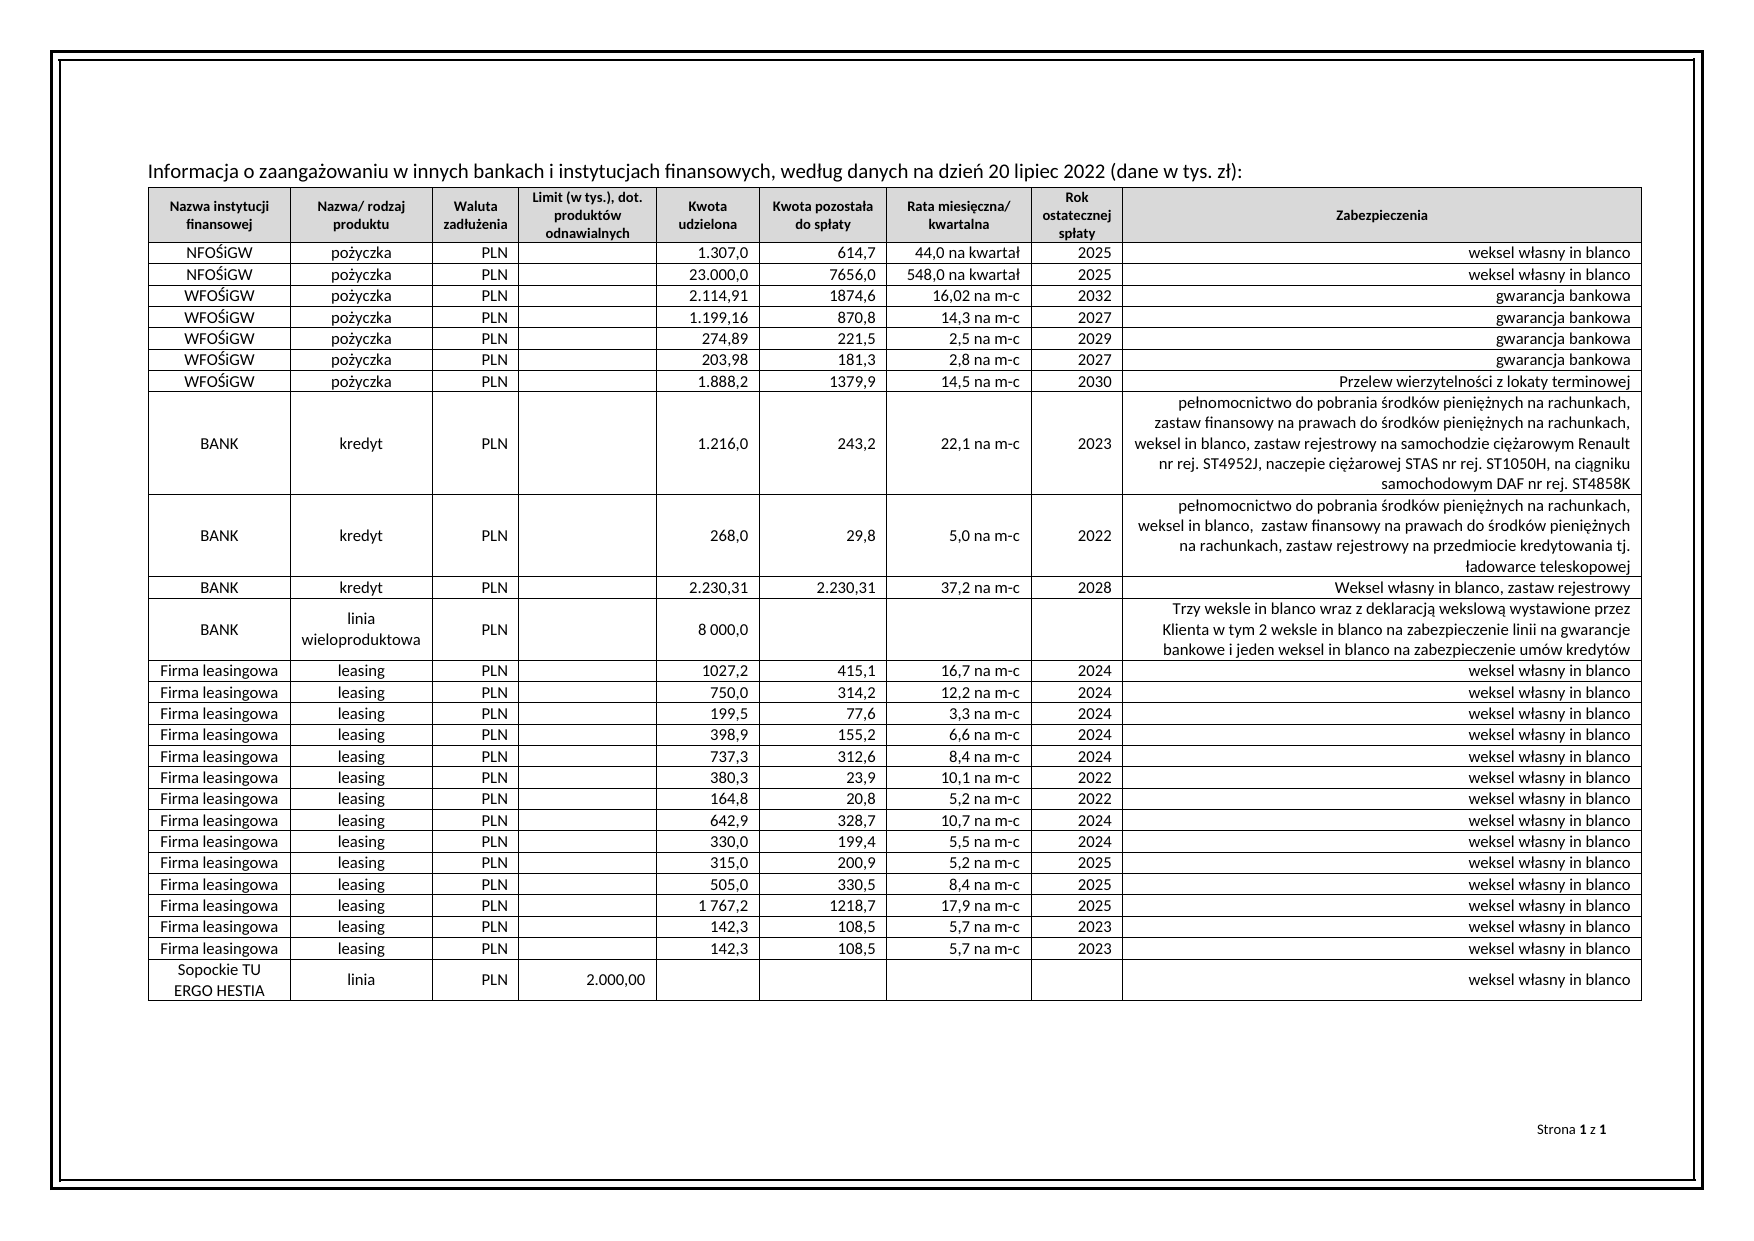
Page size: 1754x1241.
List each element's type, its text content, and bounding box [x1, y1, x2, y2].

table_cell 23.000,0 [657, 264, 759, 284]
table_cell PLN [433, 810, 518, 830]
table_cell 37,2 na m-c [887, 577, 1031, 597]
table_cell PLN [433, 789, 518, 809]
table_cell weksel własny in blanco [1123, 789, 1641, 809]
table_cell 2.230,31 [657, 577, 759, 597]
table_cell 314,2 [760, 682, 886, 702]
table_cell [519, 938, 656, 958]
table_cell [519, 746, 656, 766]
table_cell 1.307,0 [657, 243, 759, 263]
table_cell [887, 599, 1031, 659]
table_cell [1032, 599, 1122, 659]
table_cell gwarancja bankowa [1123, 286, 1641, 306]
table_cell leasing [291, 853, 432, 873]
table_cell leasing [291, 703, 432, 723]
table_cell 16,02 na m-c [887, 286, 1031, 306]
table_cell leasing [291, 682, 432, 702]
table_cell 8,4 na m-c [887, 874, 1031, 894]
table_cell PLN [433, 746, 518, 766]
table_cell NFOŚiGW [149, 243, 290, 263]
table_cell PLN [433, 661, 518, 681]
table_cell [519, 767, 656, 788]
table_cell PLN [433, 853, 518, 873]
table_cell 6,6 na m-c [887, 725, 1031, 745]
table_cell weksel własny in blanco [1123, 746, 1641, 766]
table_cell 2024 [1032, 725, 1122, 745]
table_cell 548,0 na kwartał [887, 264, 1031, 284]
table_cell [519, 392, 656, 494]
table_cell leasing [291, 938, 432, 958]
table_cell 16,7 na m-c [887, 661, 1031, 681]
table_cell pożyczka [291, 264, 432, 284]
table_cell PLN [433, 307, 518, 327]
table_cell 2024 [1032, 831, 1122, 852]
table_cell NFOŚiGW [149, 264, 290, 284]
table_cell 10,7 na m-c [887, 810, 1031, 830]
table_cell Weksel własny in blanco, zastaw rejestrowy [1123, 577, 1641, 597]
table_cell 380,3 [657, 767, 759, 788]
table_cell 2025 [1032, 243, 1122, 263]
table_header Nazwa instytucji finansowej [149, 188, 290, 242]
table_cell 1379,9 [760, 371, 886, 391]
table_cell Firma leasingowa [149, 810, 290, 830]
table_cell PLN [433, 495, 518, 576]
table_cell PLN [433, 874, 518, 894]
table_cell 14,5 na m-c [887, 371, 1031, 391]
table_cell [519, 853, 656, 873]
table_cell 2023 [1032, 917, 1122, 937]
table_cell 274,89 [657, 328, 759, 348]
table_cell 398,9 [657, 725, 759, 745]
table_cell 181,3 [760, 350, 886, 370]
table_cell PLN [433, 328, 518, 348]
table_cell 200,9 [760, 853, 886, 873]
table_cell 2024 [1032, 746, 1122, 766]
table_cell 2024 [1032, 703, 1122, 723]
table_cell WFOŚiGW [149, 307, 290, 327]
table_cell [519, 661, 656, 681]
table_cell BANK [149, 577, 290, 597]
table_cell PLN [433, 831, 518, 852]
table_cell leasing [291, 746, 432, 766]
table_cell 642,9 [657, 810, 759, 830]
table_cell pożyczka [291, 286, 432, 306]
table_cell PLN [433, 917, 518, 937]
table_cell pożyczka [291, 328, 432, 348]
table_cell gwarancja bankowa [1123, 307, 1641, 327]
table_cell 2027 [1032, 307, 1122, 327]
table_cell 2025 [1032, 874, 1122, 894]
table_cell 2024 [1032, 682, 1122, 702]
table_cell [519, 703, 656, 723]
table_cell 155,2 [760, 725, 886, 745]
table_cell 5,2 na m-c [887, 789, 1031, 809]
table_cell 2032 [1032, 286, 1122, 306]
table_cell [519, 599, 656, 659]
table_cell PLN [433, 264, 518, 284]
table_cell weksel własny in blanco [1123, 725, 1641, 745]
table_cell linia wieloproduktowa [291, 599, 432, 659]
table_cell [519, 264, 656, 284]
table_cell [519, 328, 656, 348]
table_cell 199,4 [760, 831, 886, 852]
table_cell Firma leasingowa [149, 703, 290, 723]
table_header Nazwa/ rodzaj produktu [291, 188, 432, 242]
table_cell 20,8 [760, 789, 886, 809]
table_cell pożyczka [291, 243, 432, 263]
table_cell weksel własny in blanco [1123, 682, 1641, 702]
table_cell 108,5 [760, 917, 886, 937]
table_cell Firma leasingowa [149, 895, 290, 916]
table_cell PLN [433, 371, 518, 391]
table_cell 737,3 [657, 746, 759, 766]
table_cell 22,1 na m-c [887, 392, 1031, 494]
table_cell weksel własny in blanco [1123, 767, 1641, 788]
table_cell 312,6 [760, 746, 886, 766]
table_cell 8,4 na m-c [887, 746, 1031, 766]
table_cell PLN [433, 767, 518, 788]
table_cell 2.114,91 [657, 286, 759, 306]
table_cell WFOŚiGW [149, 286, 290, 306]
table_cell [519, 307, 656, 327]
table_cell PLN [433, 599, 518, 659]
table_cell PLN [433, 703, 518, 723]
table_cell [887, 960, 1031, 1000]
table_cell BANK [149, 392, 290, 494]
table_cell 1874,6 [760, 286, 886, 306]
table_cell Firma leasingowa [149, 789, 290, 809]
table_cell leasing [291, 789, 432, 809]
table_cell weksel własny in blanco [1123, 703, 1641, 723]
table_cell leasing [291, 725, 432, 745]
table_cell PLN [433, 350, 518, 370]
table_cell kredyt [291, 392, 432, 494]
table_cell leasing [291, 767, 432, 788]
table_cell 5,7 na m-c [887, 917, 1031, 937]
table_cell weksel własny in blanco [1123, 661, 1641, 681]
table_cell [760, 599, 886, 659]
table_cell weksel własny in blanco [1123, 938, 1641, 958]
table_cell 1 767,2 [657, 895, 759, 916]
table_cell weksel własny in blanco [1123, 853, 1641, 873]
table_cell 5,2 na m-c [887, 853, 1031, 873]
table_cell leasing [291, 661, 432, 681]
table_cell leasing [291, 874, 432, 894]
table_cell 1027,2 [657, 661, 759, 681]
table_cell BANK [149, 599, 290, 659]
table_cell 12,2 na m-c [887, 682, 1031, 702]
table_cell Firma leasingowa [149, 831, 290, 852]
table_header Waluta zadłużenia [433, 188, 518, 242]
table_cell PLN [433, 577, 518, 597]
table_cell PLN [433, 682, 518, 702]
table_cell 1218,7 [760, 895, 886, 916]
table_cell leasing [291, 810, 432, 830]
table_cell [519, 895, 656, 916]
table_header Limit (w tys.), dot. produktów odnawialnych [519, 188, 656, 242]
table_cell weksel własny in blanco [1123, 243, 1641, 263]
table_cell gwarancja bankowa [1123, 328, 1641, 348]
table_cell pożyczka [291, 371, 432, 391]
table_cell weksel własny in blanco [1123, 810, 1641, 830]
table_cell weksel własny in blanco [1123, 960, 1641, 1000]
table_cell 2022 [1032, 767, 1122, 788]
table_cell PLN [433, 286, 518, 306]
table_cell 2024 [1032, 661, 1122, 681]
table_cell Przelew wierzytelności z lokaty terminowej [1123, 371, 1641, 391]
table_cell 8 000,0 [657, 599, 759, 659]
table_cell [519, 917, 656, 937]
table_cell 1.199,16 [657, 307, 759, 327]
table_cell [519, 371, 656, 391]
table_cell 505,0 [657, 874, 759, 894]
table_cell 142,3 [657, 917, 759, 937]
table_cell 328,7 [760, 810, 886, 830]
table_cell WFOŚiGW [149, 350, 290, 370]
table_cell leasing [291, 895, 432, 916]
table_cell WFOŚiGW [149, 371, 290, 391]
table_cell Firma leasingowa [149, 874, 290, 894]
table_cell 108,5 [760, 938, 886, 958]
table_cell [519, 831, 656, 852]
table_header Rata miesięczna/ kwartalna [887, 188, 1031, 242]
table_cell PLN [433, 392, 518, 494]
table_cell 77,6 [760, 703, 886, 723]
table_cell 2023 [1032, 938, 1122, 958]
table_cell 243,2 [760, 392, 886, 494]
text Informacja o zaangażowaniu w innych bankach i instytucjach finansowych, według danych na dzień 20 lipiec 2022 (dane w tys. zł): [148, 158, 1606, 183]
table_cell gwarancja bankowa [1123, 350, 1641, 370]
table_cell 17,9 na m-c [887, 895, 1031, 916]
table_cell 2030 [1032, 371, 1122, 391]
table_cell [519, 725, 656, 745]
table_cell 10,1 na m-c [887, 767, 1031, 788]
table_cell pełnomocnictwo do pobrania środków pieniężnych na rachunkach, weksel in blanco, zastaw finansowy na prawach do środków pieniężnych na rachunkach, zastaw rejestrowy na przedmiocie kredytowania tj. ładowarce teleskopowej [1123, 495, 1641, 576]
table_cell PLN [433, 243, 518, 263]
table_cell 44,0 na kwartał [887, 243, 1031, 263]
table_cell [519, 789, 656, 809]
table_cell 415,1 [760, 661, 886, 681]
table_cell 142,3 [657, 938, 759, 958]
table_cell 3,3 na m-c [887, 703, 1031, 723]
table_cell [519, 350, 656, 370]
table_cell 268,0 [657, 495, 759, 576]
table_cell [519, 810, 656, 830]
table_cell 2024 [1032, 810, 1122, 830]
table_cell [519, 577, 656, 597]
table_cell WFOŚiGW [149, 328, 290, 348]
table_cell 330,0 [657, 831, 759, 852]
table_cell 1.216,0 [657, 392, 759, 494]
table_cell Sopockie TU ERGO HESTIA [149, 960, 290, 1000]
table_cell 5,0 na m-c [887, 495, 1031, 576]
table_cell 5,5 na m-c [887, 831, 1031, 852]
table_cell kredyt [291, 495, 432, 576]
table_cell weksel własny in blanco [1123, 917, 1641, 937]
table_cell 2,8 na m-c [887, 350, 1031, 370]
table_cell 29,8 [760, 495, 886, 576]
table_cell [519, 682, 656, 702]
table_cell 2025 [1032, 264, 1122, 284]
table_cell 2.230,31 [760, 577, 886, 597]
table_cell pożyczka [291, 350, 432, 370]
table_cell [760, 960, 886, 1000]
table_cell 2025 [1032, 895, 1122, 916]
table_cell Firma leasingowa [149, 661, 290, 681]
table_header Kwota udzielona [657, 188, 759, 242]
table_cell 330,5 [760, 874, 886, 894]
table_cell 2023 [1032, 392, 1122, 494]
table_cell 2022 [1032, 495, 1122, 576]
table_cell 750,0 [657, 682, 759, 702]
table_cell Firma leasingowa [149, 938, 290, 958]
table_cell 199,5 [657, 703, 759, 723]
table_cell pełnomocnictwo do pobrania środków pieniężnych na rachunkach, zastaw finansowy na prawach do środków pieniężnych na rachunkach, weksel in blanco, zastaw rejestrowy na samochodzie ciężarowym Renault nr rej. ST4952J, naczepie ciężarowej STAS nr rej. ST1050H, na ciągniku samochodowym DAF nr rej. ST4858K [1123, 392, 1641, 494]
table_header Kwota pozostała do spłaty [760, 188, 886, 242]
table_cell 1.888,2 [657, 371, 759, 391]
table_cell 2029 [1032, 328, 1122, 348]
table_cell PLN [433, 725, 518, 745]
table_cell 2022 [1032, 789, 1122, 809]
table_cell Trzy weksle in blanco wraz z deklaracją wekslową wystawione przez Klienta w tym 2 weksle in blanco na zabezpieczenie linii na gwarancje bankowe i jeden weksel in blanco na zabezpieczenie umów kredytów [1123, 599, 1641, 659]
table_cell Firma leasingowa [149, 853, 290, 873]
table_cell 870,8 [760, 307, 886, 327]
table_cell BANK [149, 495, 290, 576]
table_cell weksel własny in blanco [1123, 264, 1641, 284]
table_cell Firma leasingowa [149, 767, 290, 788]
table_cell [519, 874, 656, 894]
table_cell linia [291, 960, 432, 1000]
table_cell [519, 286, 656, 306]
table_cell PLN [433, 938, 518, 958]
table_cell Firma leasingowa [149, 746, 290, 766]
table_cell [519, 495, 656, 576]
table_cell Firma leasingowa [149, 725, 290, 745]
table_cell PLN [433, 960, 518, 1000]
table_cell 315,0 [657, 853, 759, 873]
table_cell kredyt [291, 577, 432, 597]
table_cell Firma leasingowa [149, 682, 290, 702]
table_cell 164,8 [657, 789, 759, 809]
table_cell 2027 [1032, 350, 1122, 370]
table_cell PLN [433, 895, 518, 916]
table_header Zabezpieczenia [1123, 188, 1641, 242]
table_cell 7656,0 [760, 264, 886, 284]
table_cell [657, 960, 759, 1000]
table_cell weksel własny in blanco [1123, 895, 1641, 916]
table_cell Firma leasingowa [149, 917, 290, 937]
table_cell 614,7 [760, 243, 886, 263]
table_header Rok ostatecznej spłaty [1032, 188, 1122, 242]
table_cell 2.000,00 [519, 960, 656, 1000]
table_cell weksel własny in blanco [1123, 831, 1641, 852]
table_cell [1032, 960, 1122, 1000]
table_cell pożyczka [291, 307, 432, 327]
table_cell 5,7 na m-c [887, 938, 1031, 958]
table_cell [519, 243, 656, 263]
table_cell 2,5 na m-c [887, 328, 1031, 348]
table_cell 23,9 [760, 767, 886, 788]
table_cell 14,3 na m-c [887, 307, 1031, 327]
table_cell 221,5 [760, 328, 886, 348]
table_cell leasing [291, 831, 432, 852]
table_cell weksel własny in blanco [1123, 874, 1641, 894]
table_cell 2028 [1032, 577, 1122, 597]
table_cell leasing [291, 917, 432, 937]
table_cell 203,98 [657, 350, 759, 370]
table_cell 2025 [1032, 853, 1122, 873]
